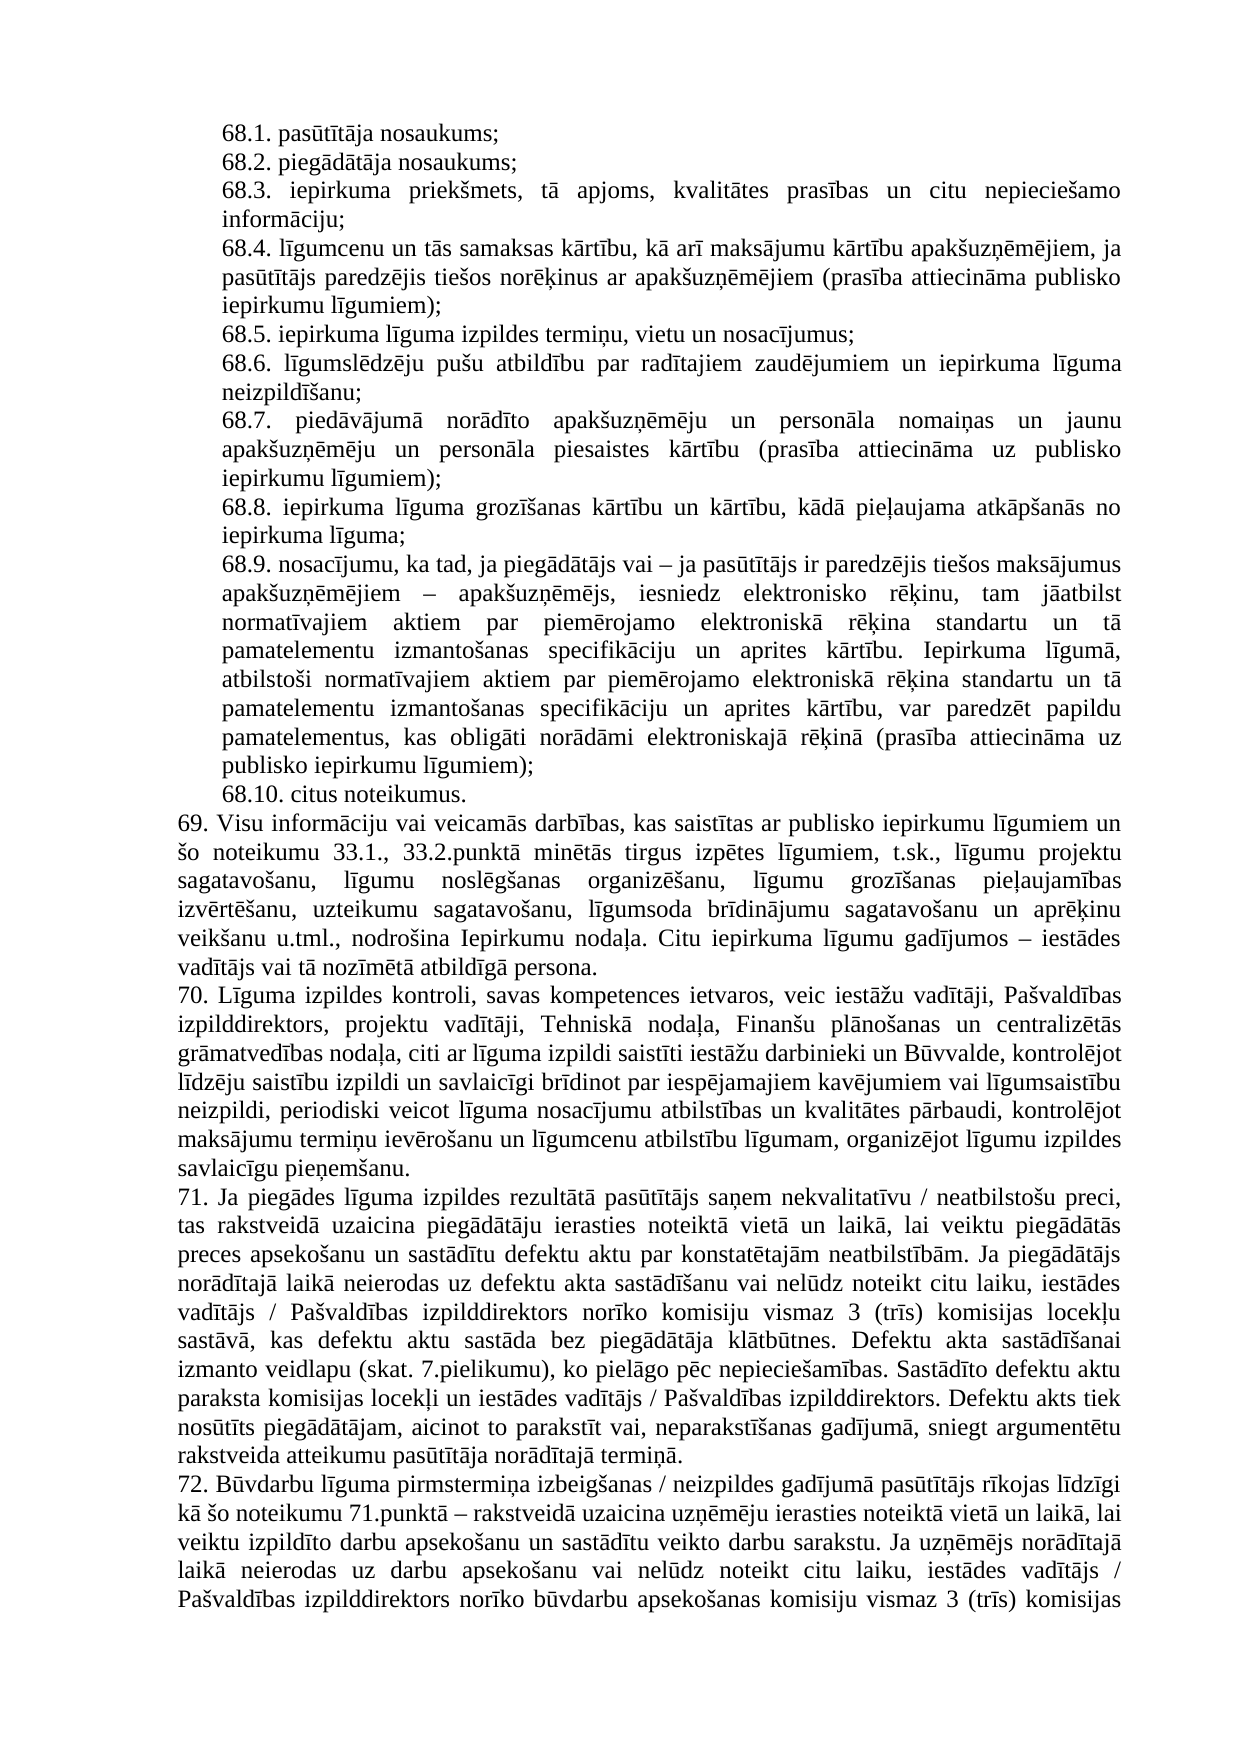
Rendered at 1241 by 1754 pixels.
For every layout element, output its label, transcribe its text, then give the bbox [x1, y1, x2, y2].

text 68.9. nosacījumu, ka tad, ja piegādātājs vai – ja pasūtītājs ir paredzējis tiešos maksājumus apakšuzņēmējiem – apakšuzņēmējs, iesniedz elektronisko rēķinu, tam jāatbilst normatīvajiem aktiem par piemērojamo elektroniskā rēķina standartu un tā pamatelementu izmantošanas specifikāciju un aprites kārtību. Iepirkuma līgumā, atbilstoši normatīvajiem aktiem par piemērojamo elektroniskā rēķina standartu un tā pamatelementu izmantošanas specifikāciju un aprites kārtību, var paredzēt papildu pamatelementus, kas obligāti norādāmi elektroniskajā rēķinā (prasība attiecināma uz publisko iepirkumu līgumiem); [222, 549, 1122, 779]
text 68.10. citus noteikumus. [222, 779, 1122, 808]
text 68.4. līgumcenu un tās samaksas kārtību, kā arī maksājumu kārtību apakšuzņēmējiem, ja pasūtītājs paredzējis tiešos norēķinus ar apakšuzņēmējiem (prasība attiecināma publisko iepirkumu līgumiem); [222, 233, 1122, 319]
text 71. Ja piegādes līguma izpildes rezultātā pasūtītājs saņem nekvalitatīvu / neatbilstošu preci, tas rakstveidā uzaicina piegādātāju ierasties noteiktā vietā un laikā, lai veiktu piegādātās preces apsekošanu un sastādītu defektu aktu par konstatētajām neatbilstībām. Ja piegādātājs norādītajā laikā neierodas uz defektu akta sastādīšanu vai nelūdz noteikt citu laiku, iestādes vadītājs / Pašvaldības izpilddirektors norīko komisiju vismaz 3 (trīs) komisijas locekļu sastāvā, kas defektu aktu sastāda bez piegādātāja klātbūtnes. Defektu akta sastādīšanai izmanto veidlapu (skat. 7.pielikumu), ko pielāgo pēc nepieciešamības. Sastādīto defektu aktu paraksta komisijas locekļi un iestādes vadītājs / Pašvaldības izpilddirektors. Defektu akts tiek nosūtīts piegādātājam, aicinot to parakstīt vai, neparakstīšanas gadījumā, sniegt argumentētu rakstveida atteikumu pasūtītāja norādītajā termiņā. [177, 1182, 1122, 1469]
text 69. Visu informāciju vai veicamās darbības, kas saistītas ar publisko iepirkumu līgumiem un šo noteikumu 33.1., 33.2.punktā minētās tirgus izpētes līgumiem, t.sk., līgumu projektu sagatavošanu, līgumu noslēgšanas organizēšanu, līgumu grozīšanas pieļaujamības izvērtēšanu, uzteikumu sagatavošanu, līgumsoda brīdinājumu sagatavošanu un aprēķinu veikšanu u.tml., nodrošina Iepirkumu nodaļa. Citu iepirkuma līgumu gadījumos – iestādes vadītājs vai tā nozīmētā atbildīgā persona. [177, 808, 1122, 981]
text 68.8. iepirkuma līguma grozīšanas kārtību un kārtību, kādā pieļaujama atkāpšanās no iepirkuma līguma; [222, 492, 1122, 549]
text 68.5. iepirkuma līguma izpildes termiņu, vietu un nosacījumus; [222, 319, 1122, 348]
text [177, 1469, 1122, 1613]
text 70. Līguma izpildes kontroli, savas kompetences ietvaros, veic iestāžu vadītāji, Pašvaldības izpilddirektors, projektu vadītāji, Tehniskā nodaļa, Finanšu plānošanas un centralizētās grāmatvedības nodaļa, citi ar līguma izpildi saistīti iestāžu darbinieki un Būvvalde, kontrolējot līdzēju saistību izpildi un savlaicīgi brīdinot par iespējamajiem kavējumiem vai līgumsaistību neizpildi, periodiski veicot līguma nosacījumu atbilstības un kvalitātes pārbaudi, kontrolējot maksājumu termiņu ievērošanu un līgumcenu atbilstību līgumam, organizējot līgumu izpildes savlaicīgu pieņemšanu. [177, 981, 1122, 1182]
text 68.3. iepirkuma priekšmets, tā apjoms, kvalitātes prasības un citu nepieciešamo informāciju; [222, 176, 1122, 233]
text 68.7. piedāvājumā norādīto apakšuzņēmēju un personāla nomaiņas un jaunu apakšuzņēmēju un personāla piesaistes kārtību (prasība attiecināma uz publisko iepirkumu līgumiem); [222, 406, 1122, 492]
text 68.6. līgumslēdzēju pušu atbildību par radītajiem zaudējumiem un iepirkuma līguma neizpildīšanu; [222, 348, 1122, 406]
text 68.2. piegādātāja nosaukums; [222, 147, 1122, 176]
text 68.1. pasūtītāja nosaukums; [222, 118, 1122, 147]
